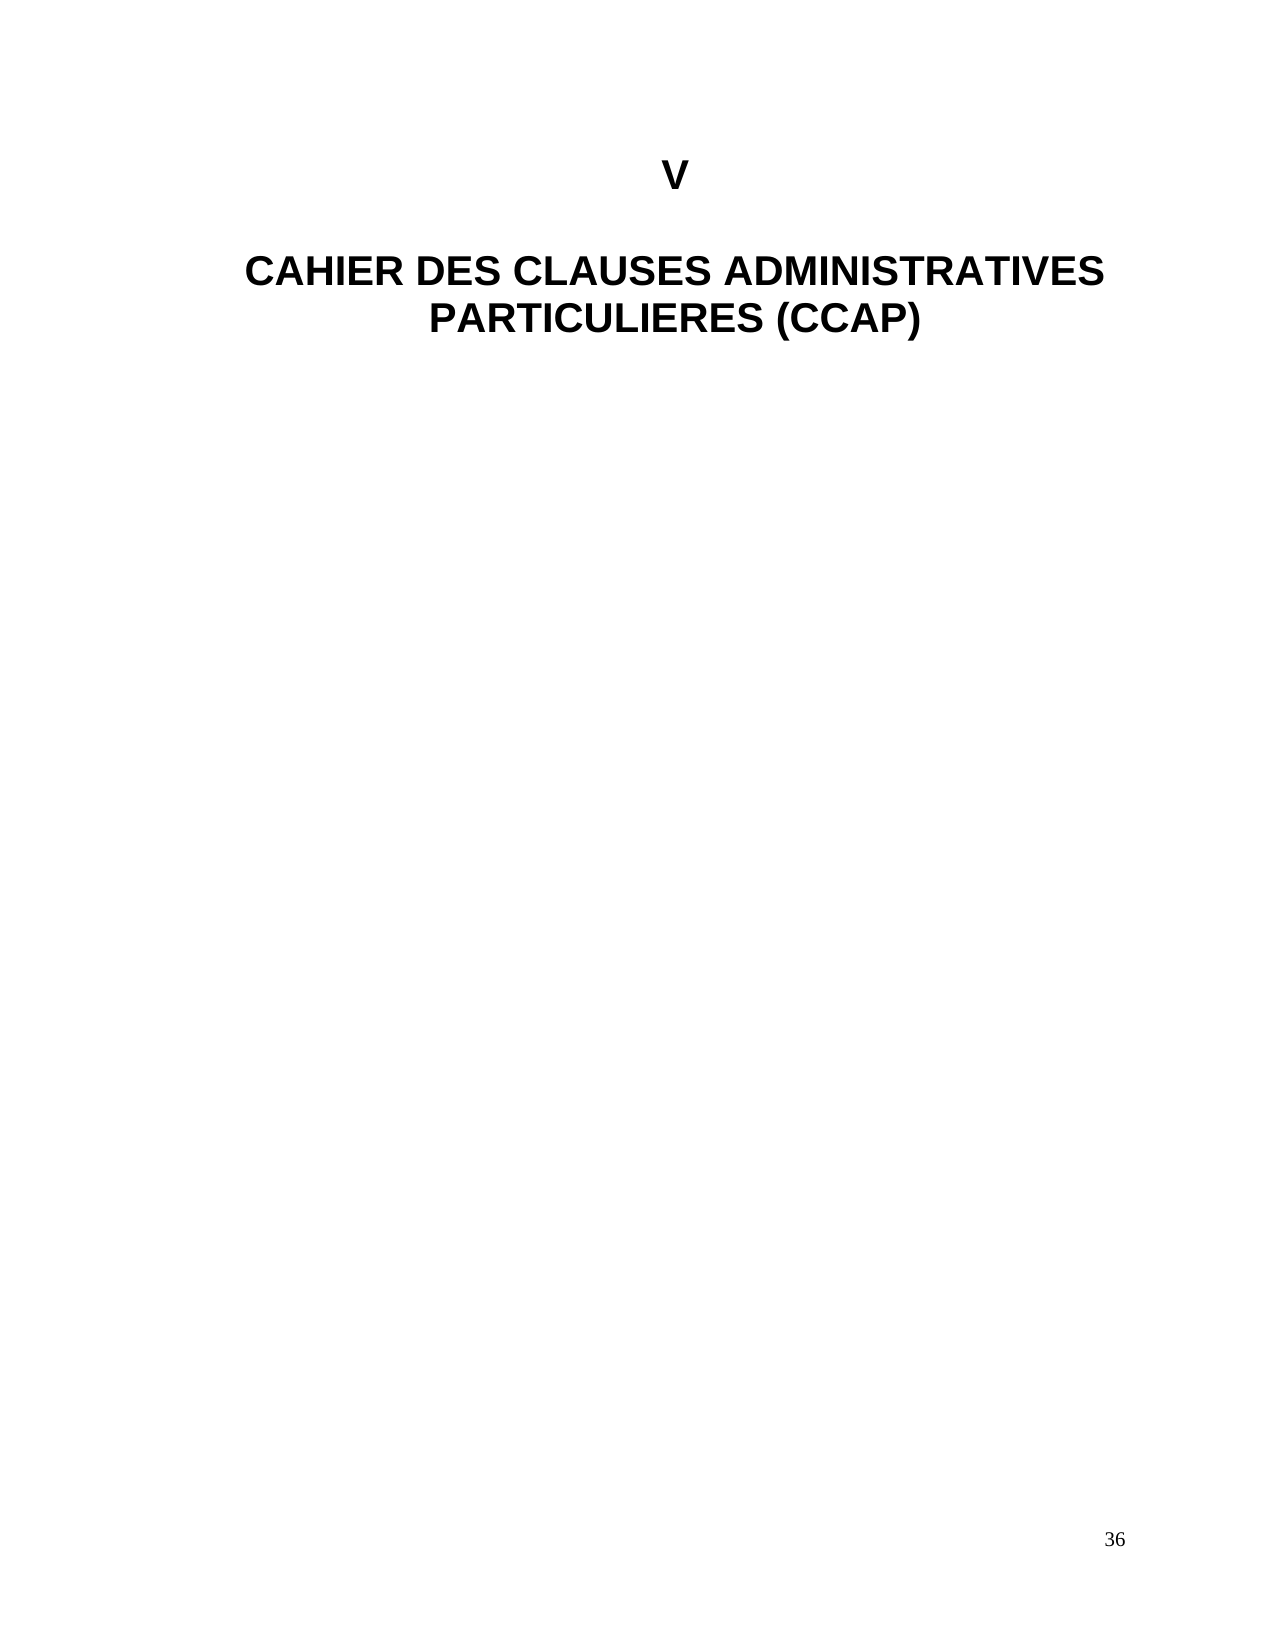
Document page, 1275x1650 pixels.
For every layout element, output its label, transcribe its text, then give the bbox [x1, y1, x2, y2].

text CAHIER DES CLAUSES ADMINISTRATIVES PARTICULIERES (CCAP) [225, 246, 1125, 342]
text V [225, 150, 1125, 198]
